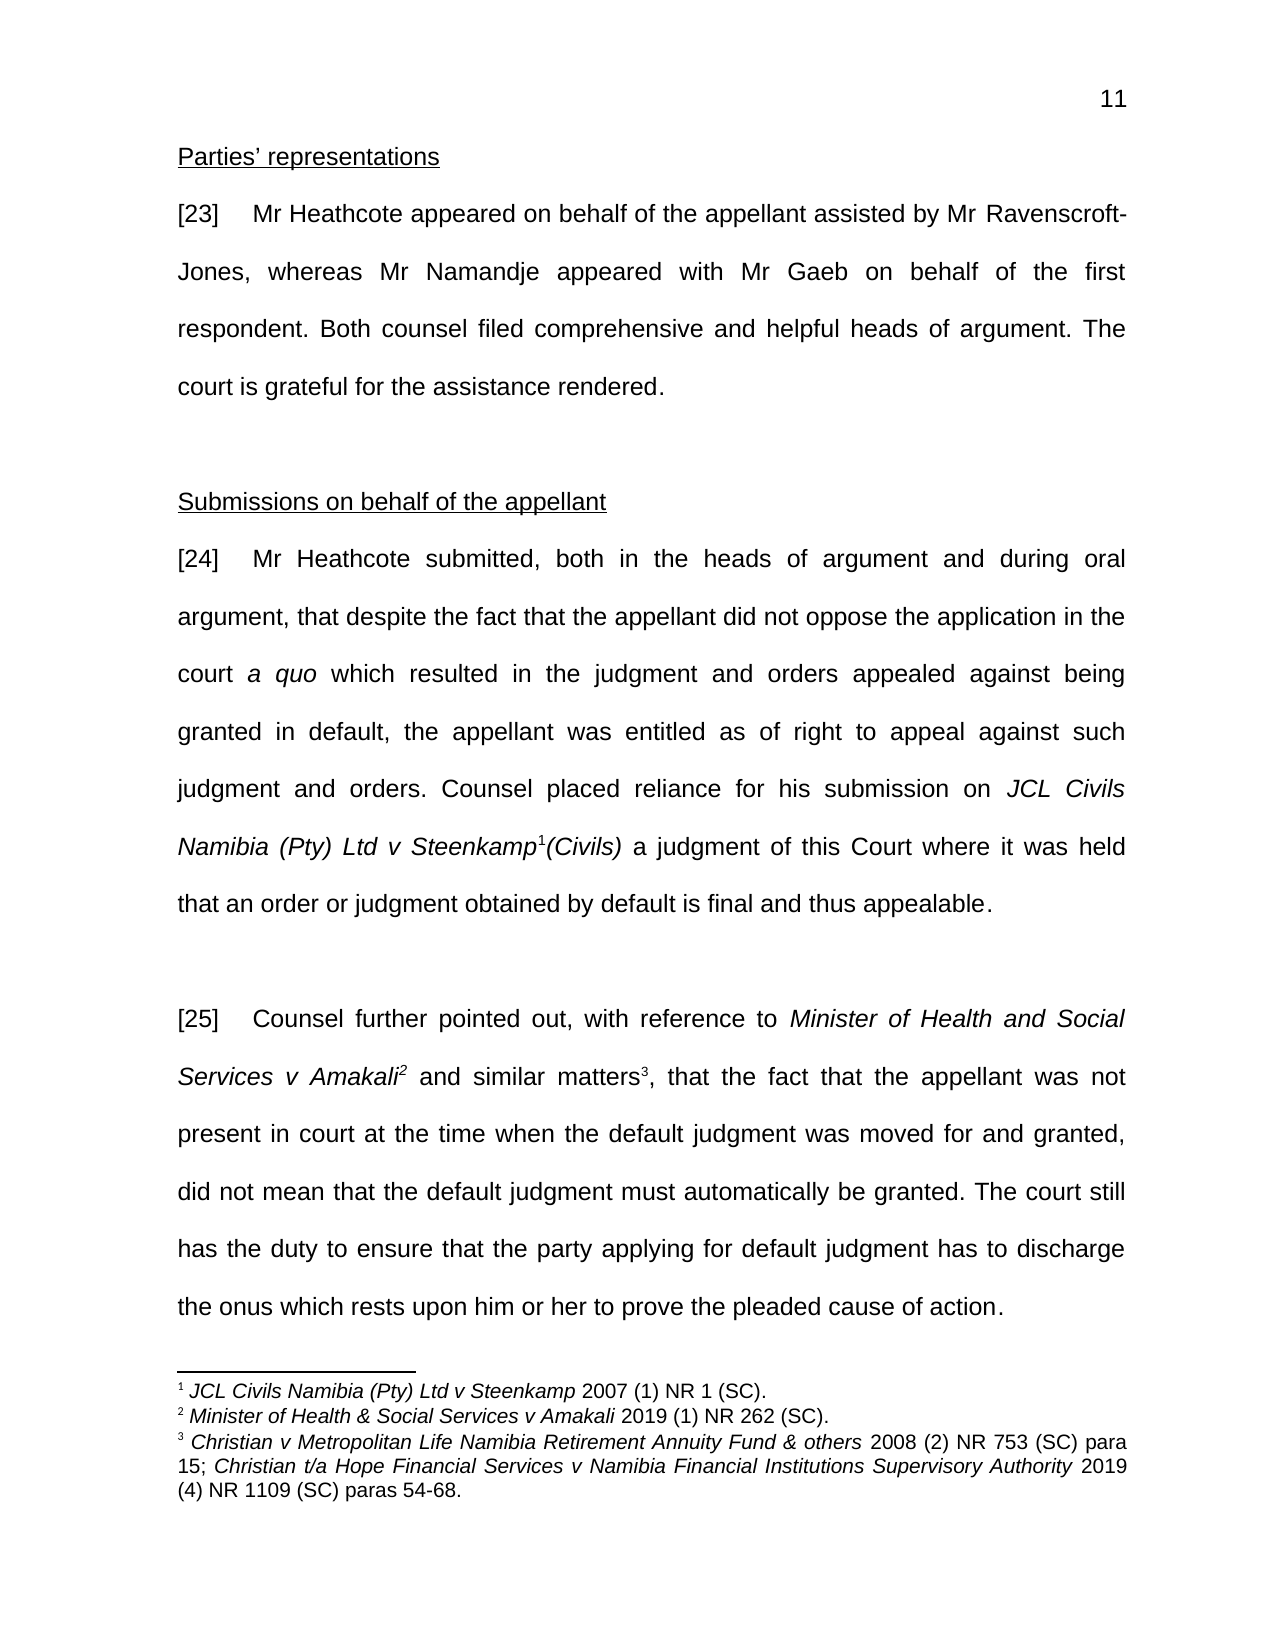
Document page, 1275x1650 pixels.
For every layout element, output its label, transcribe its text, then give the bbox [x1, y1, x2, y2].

list Mr Heathcote appeared on behalf of the appellant assisted by Mr Ravenscroft-Jones, whereas Mr Namandje appeared with Mr Gaeb on behalf of the first respondent. Both counsel filed comprehensive and helpful heads of argument. The court is grateful for the assistance rendered. [177, 199, 1127, 401]
text Parties’ representations [177, 142, 1127, 171]
list Counsel further pointed out, with reference to Minister of Health and Social Services v Amakali and similar matters, that the fact that the appellant was not present in court at the time when the default judgment was moved for and granted, did not mean that the default judgment must automatically be granted. The court still has the duty to ensure that the party applying for default judgment has to discharge the onus which rests upon him or her to prove the pleaded cause of action. [177, 1004, 1127, 1321]
text Submissions on behalf of the appellant [177, 487, 1127, 516]
list Mr Heathcote submitted, both in the heads of argument and during oral argument, that despite the fact that the appellant did not oppose the application in the court a quo which resulted in the judgment and orders appealed against being granted in default, the appellant was entitled as of right to appeal against such judgment and orders. Counsel placed reliance for his submission on JCL Civils Namibia (Pty) Ltd v Steenkamp(Civils) a judgment of this Court where it was held that an order or judgment obtained by default is final and thus appealable. [177, 544, 1127, 918]
